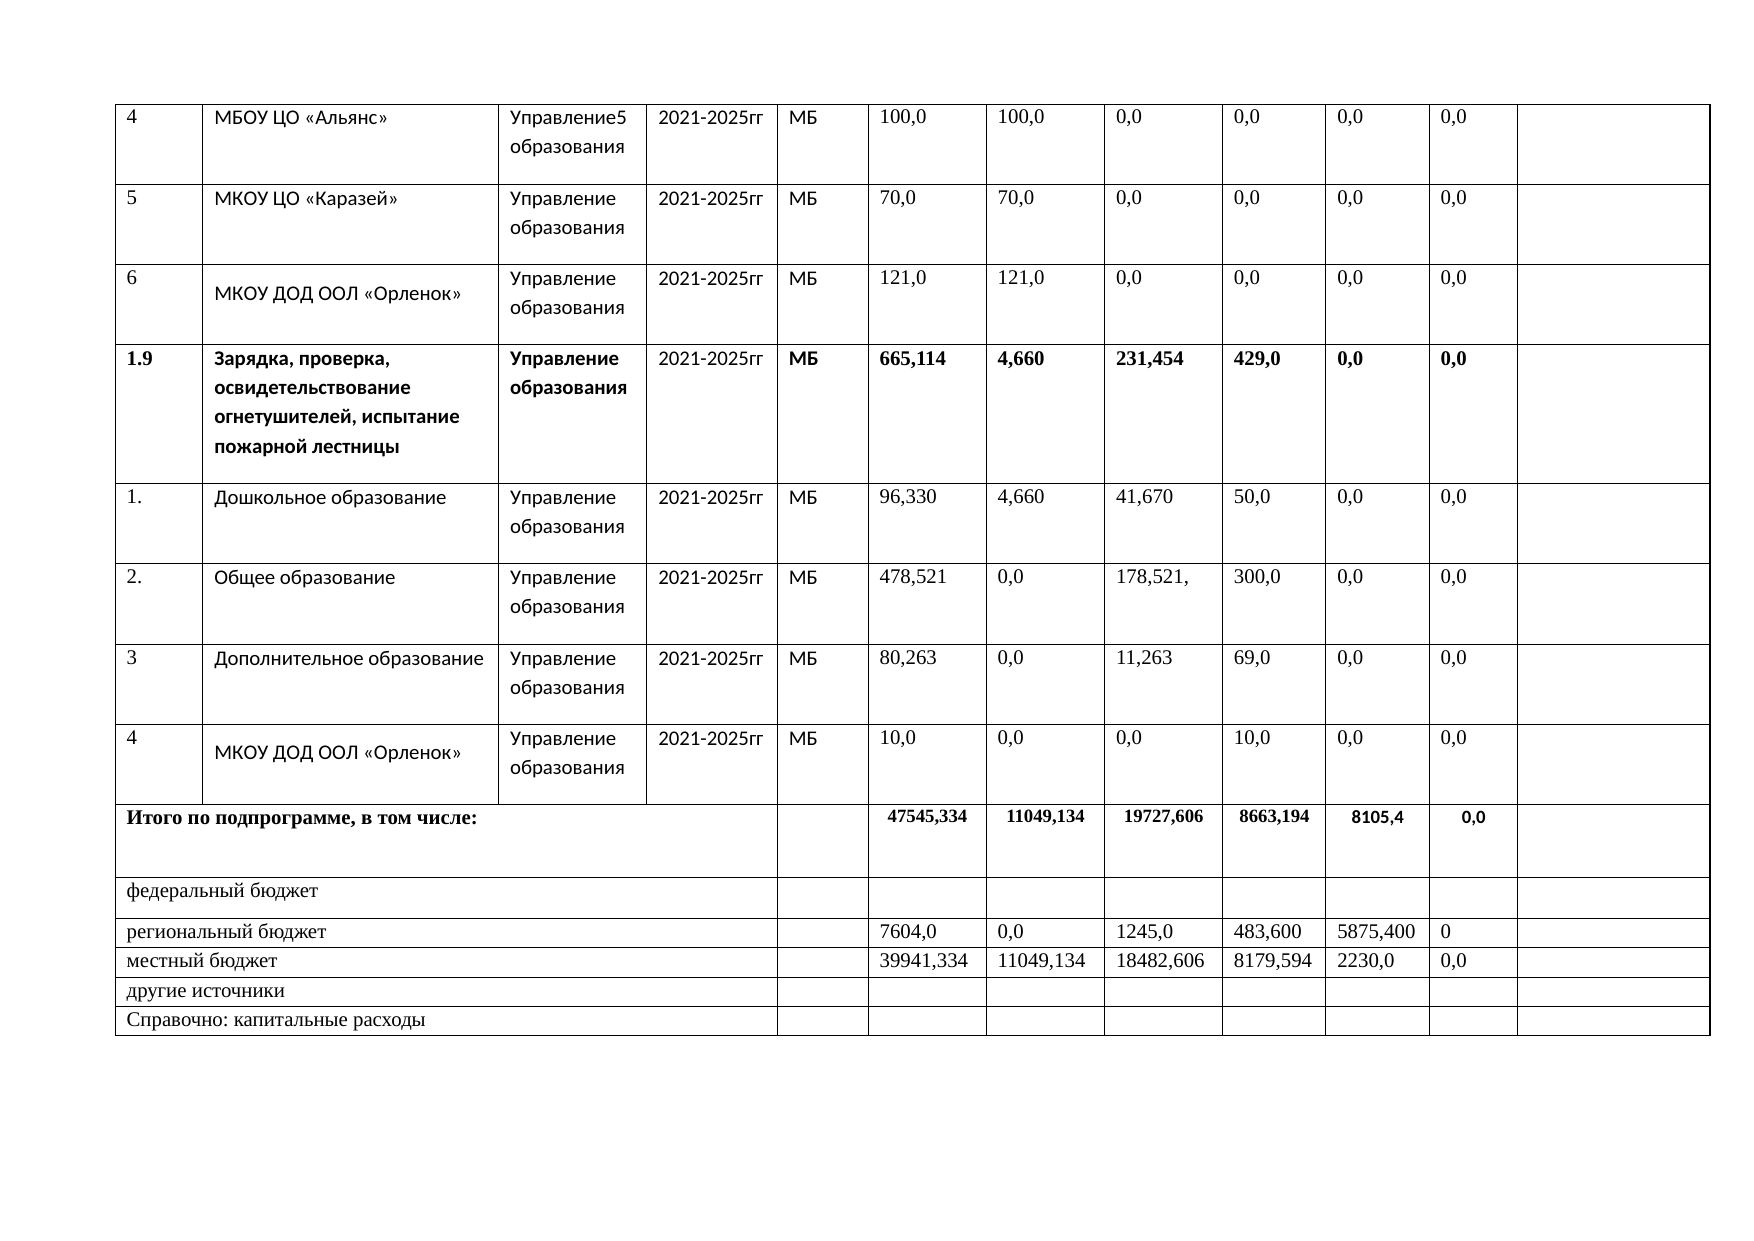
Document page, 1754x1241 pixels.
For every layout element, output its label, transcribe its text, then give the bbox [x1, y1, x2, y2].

table_cell 70,0 [869, 185, 986, 264]
table_cell [778, 948, 868, 977]
table_cell Справочно: капитальные расходы [116, 1007, 777, 1035]
table_cell 8105,4 [1326, 805, 1429, 877]
table_cell 0,0 [1326, 564, 1429, 644]
table_cell 0,0 [1326, 645, 1429, 724]
table_cell 0,0 [1326, 484, 1429, 563]
table_cell 0,0 [1326, 345, 1429, 483]
table_cell 0,0 [1223, 185, 1325, 264]
table_cell 2021-2025гг [647, 725, 777, 804]
table_cell 2021-2025гг [647, 265, 777, 344]
table_cell [1518, 878, 1709, 918]
table_cell [869, 978, 986, 1006]
table_cell [1223, 978, 1325, 1006]
table_cell 2021-2025гг [647, 345, 777, 483]
table_cell другие источники [116, 978, 777, 1006]
table_cell 18482,606 [1105, 948, 1222, 977]
table_cell 0,0 [1326, 185, 1429, 264]
table_cell 478,521 [869, 564, 986, 644]
table_cell 4,660 [987, 345, 1104, 483]
table_cell МКОУ ДОД ООЛ «Орленок» [203, 265, 498, 344]
table_cell Управление образования [499, 725, 646, 804]
table_cell [1223, 878, 1325, 918]
table_cell 2230,0 [1326, 948, 1429, 977]
table_cell [1326, 878, 1429, 918]
table_cell 0,0 [1326, 725, 1429, 804]
table_cell МБ [778, 725, 868, 804]
table_cell Управление образования [499, 265, 646, 344]
table_cell 2021-2025гг [647, 564, 777, 644]
table_cell [778, 978, 868, 1006]
table_cell 2. [116, 564, 202, 644]
table_cell Дополнительное образование [203, 645, 498, 724]
table_cell 0 [1430, 919, 1517, 947]
table_cell МБ [778, 105, 868, 184]
table_cell 121,0 [987, 265, 1104, 344]
table_cell 0,0 [1430, 645, 1517, 724]
table_cell [1518, 1007, 1709, 1035]
table_cell [987, 878, 1104, 918]
table_cell 5875,400 [1326, 919, 1429, 947]
table_cell 8663,194 [1223, 805, 1325, 877]
table_cell 0,0 [1105, 265, 1222, 344]
table_cell [1518, 805, 1709, 877]
table_cell [1518, 185, 1709, 264]
table_cell 2021-2025гг [647, 105, 777, 184]
table_cell 4 [116, 105, 202, 184]
table_cell 2021-2025гг [647, 645, 777, 724]
table_cell региональный бюджет [116, 919, 777, 947]
table_cell 4,660 [987, 484, 1104, 563]
table_cell [1518, 645, 1709, 724]
table_cell [1518, 105, 1709, 184]
table_cell 0,0 [1430, 345, 1517, 483]
table_cell Дошкольное образование [203, 484, 498, 563]
table_cell 0,0 [1430, 948, 1517, 977]
table_cell 0,0 [1105, 105, 1222, 184]
table_cell 0,0 [987, 564, 1104, 644]
table_cell 1.9 [116, 345, 202, 483]
table_cell МКОУ ДОД ООЛ «Орленок» [203, 725, 498, 804]
table_cell [869, 1007, 986, 1035]
table_cell 0,0 [987, 919, 1104, 947]
table_cell 2021-2025гг [647, 185, 777, 264]
table_cell 4 [116, 725, 202, 804]
table_cell 2021-2025гг [647, 484, 777, 563]
table_cell [778, 1007, 868, 1035]
table_cell 19727,606 [1105, 805, 1222, 877]
table_cell 0,0 [1430, 564, 1517, 644]
table_cell 0,0 [1430, 185, 1517, 264]
table_cell 483,600 [1223, 919, 1325, 947]
table_cell 0,0 [1430, 105, 1517, 184]
table_cell [778, 805, 868, 877]
table_cell [1326, 978, 1429, 1006]
table_cell МБ [778, 645, 868, 724]
table_cell Общее образование [203, 564, 498, 644]
table_cell 121,0 [869, 265, 986, 344]
table_cell Зарядка, проверка, освидетельствование огнетушителей, испытание пожарной лестницы [203, 345, 498, 483]
table_cell [1518, 725, 1709, 804]
table_cell Управление образования [499, 484, 646, 563]
table_cell [987, 1007, 1104, 1035]
table_cell [1105, 1007, 1222, 1035]
table_cell 50,0 [1223, 484, 1325, 563]
table_cell 300,0 [1223, 564, 1325, 644]
table_cell Управление образования [499, 345, 646, 483]
table_cell 100,0 [869, 105, 986, 184]
table_cell 0,0 [1223, 265, 1325, 344]
table_cell МБ [778, 345, 868, 483]
table_cell 6 [116, 265, 202, 344]
table_cell МБ [778, 185, 868, 264]
table_cell [1518, 484, 1709, 563]
table_cell 0,0 [1430, 725, 1517, 804]
table_cell [1223, 1007, 1325, 1035]
table_cell Итого по подпрограмме, в том числе: [116, 805, 777, 877]
table_cell 80,263 [869, 645, 986, 724]
table_cell 0,0 [1430, 484, 1517, 563]
table_cell [1105, 878, 1222, 918]
table_cell 231,454 [1105, 345, 1222, 483]
table_cell [778, 919, 868, 947]
table_cell 0,0 [987, 645, 1104, 724]
table_cell 0,0 [987, 725, 1104, 804]
table_cell 429,0 [1223, 345, 1325, 483]
table_cell 100,0 [987, 105, 1104, 184]
table_cell [1326, 1007, 1429, 1035]
table_cell [1430, 1007, 1517, 1035]
table_cell МБ [778, 564, 868, 644]
table_cell 41,670 [1105, 484, 1222, 563]
table_cell 69,0 [1223, 645, 1325, 724]
table_cell Управление образования [499, 645, 646, 724]
table_cell 10,0 [1223, 725, 1325, 804]
table_cell местный бюджет [116, 948, 777, 977]
table_cell [1518, 919, 1709, 947]
table_cell 0,0 [1326, 105, 1429, 184]
table_cell 3 [116, 645, 202, 724]
table_cell 0,0 [1105, 725, 1222, 804]
table_cell 0,0 [1326, 265, 1429, 344]
table_cell 70,0 [987, 185, 1104, 264]
table_cell 5 [116, 185, 202, 264]
table_cell МБ [778, 484, 868, 563]
table_cell 665,114 [869, 345, 986, 483]
table_cell [1518, 564, 1709, 644]
table_cell 178,521, [1105, 564, 1222, 644]
table_cell МБОУ ЦО «Альянс» [203, 105, 498, 184]
table_cell 47545,334 [869, 805, 986, 877]
table_cell Управление образования [499, 564, 646, 644]
table_cell 11049,134 [987, 948, 1104, 977]
table_cell МБ [778, 265, 868, 344]
table_cell [1518, 265, 1709, 344]
table_cell [987, 978, 1104, 1006]
table_cell 8179,594 [1223, 948, 1325, 977]
table_cell [778, 878, 868, 918]
table_cell [1518, 978, 1709, 1006]
table_cell МКОУ ЦО «Каразей» [203, 185, 498, 264]
table_cell [1430, 878, 1517, 918]
table_cell 0,0 [1105, 185, 1222, 264]
table_cell 0,0 [1430, 265, 1517, 344]
table_cell [1430, 978, 1517, 1006]
table_cell 39941,334 [869, 948, 986, 977]
table_cell Управление5образования [499, 105, 646, 184]
table_cell 11,263 [1105, 645, 1222, 724]
table_cell [1105, 978, 1222, 1006]
table_cell 0,0 [1223, 105, 1325, 184]
table_cell 1. [116, 484, 202, 563]
table_cell 11049,134 [987, 805, 1104, 877]
table_cell Управление образования [499, 185, 646, 264]
table_cell федеральный бюджет [116, 878, 777, 918]
table_cell 10,0 [869, 725, 986, 804]
table_cell [1518, 948, 1709, 977]
table_cell [1518, 345, 1709, 483]
table_cell 96,330 [869, 484, 986, 563]
table_cell 7604,0 [869, 919, 986, 947]
table_cell 1245,0 [1105, 919, 1222, 947]
table_cell 0,0 [1430, 805, 1517, 877]
table_cell [869, 878, 986, 918]
